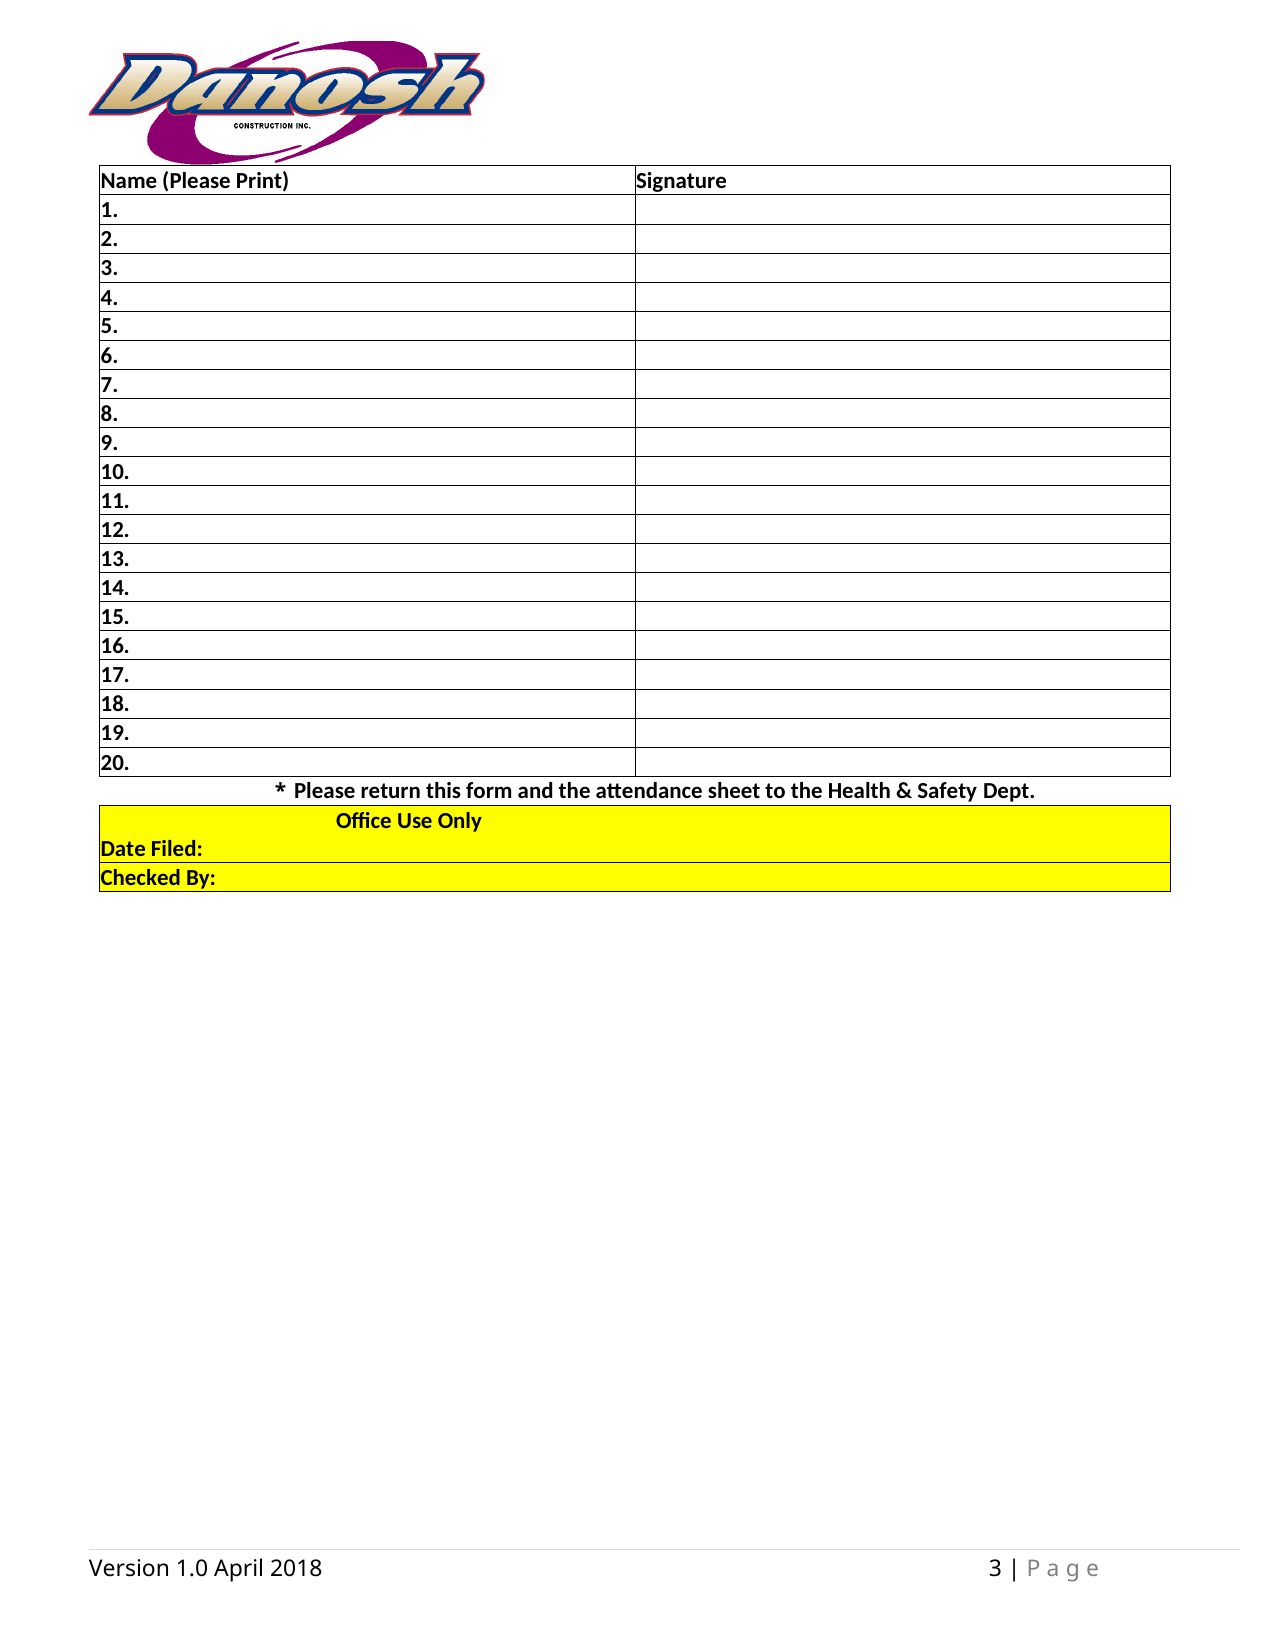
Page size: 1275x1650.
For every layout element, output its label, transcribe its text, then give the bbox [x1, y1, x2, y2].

table_cell [636, 515, 1170, 543]
table_cell 2. [100, 225, 635, 252]
table_cell [636, 457, 1170, 485]
table_header Office Use Only Date Filed: [100, 806, 1170, 862]
table_cell [636, 195, 1170, 223]
table_cell 16. [100, 631, 635, 659]
table_cell 9. [100, 428, 635, 456]
table_cell 8. [100, 399, 635, 427]
table_cell [636, 486, 1170, 514]
table_cell [636, 283, 1170, 311]
table_cell [636, 428, 1170, 456]
table_cell 12. [100, 515, 635, 543]
table_cell [636, 370, 1170, 398]
table_header Signature [636, 166, 1170, 194]
table_cell [636, 602, 1170, 630]
table_cell 3. [100, 254, 635, 282]
table_cell [636, 719, 1170, 747]
table_cell [636, 312, 1170, 340]
table_cell [636, 631, 1170, 659]
table_header Name (Please Print) [100, 166, 635, 194]
table_cell 7. [100, 370, 635, 398]
table_cell [636, 660, 1170, 688]
table_cell 6. [100, 341, 635, 369]
table_cell 11. [100, 486, 635, 514]
table_cell 20. [100, 748, 635, 776]
table_cell [636, 341, 1170, 369]
table_cell 19. [100, 719, 635, 747]
table_cell 15. [100, 602, 635, 630]
table_cell 18. [100, 690, 635, 717]
picture [88, 41, 485, 166]
table_cell 17. [100, 660, 635, 688]
table_cell Checked By: [100, 863, 1170, 891]
table_cell [636, 748, 1170, 776]
table_cell [636, 254, 1170, 282]
list Please return this form and the attendance sheet to the Health & Safety Dept. [69, 777, 1240, 805]
table_cell [636, 544, 1170, 572]
table_cell 10. [100, 457, 635, 485]
table_cell [636, 690, 1170, 717]
table_cell 13. [100, 544, 635, 572]
table_cell [636, 399, 1170, 427]
table_cell 4. [100, 283, 635, 311]
table_cell [636, 225, 1170, 252]
table_cell 1. [100, 195, 635, 223]
table_cell 5. [100, 312, 635, 340]
table_cell [636, 573, 1170, 601]
table_cell 14. [100, 573, 635, 601]
